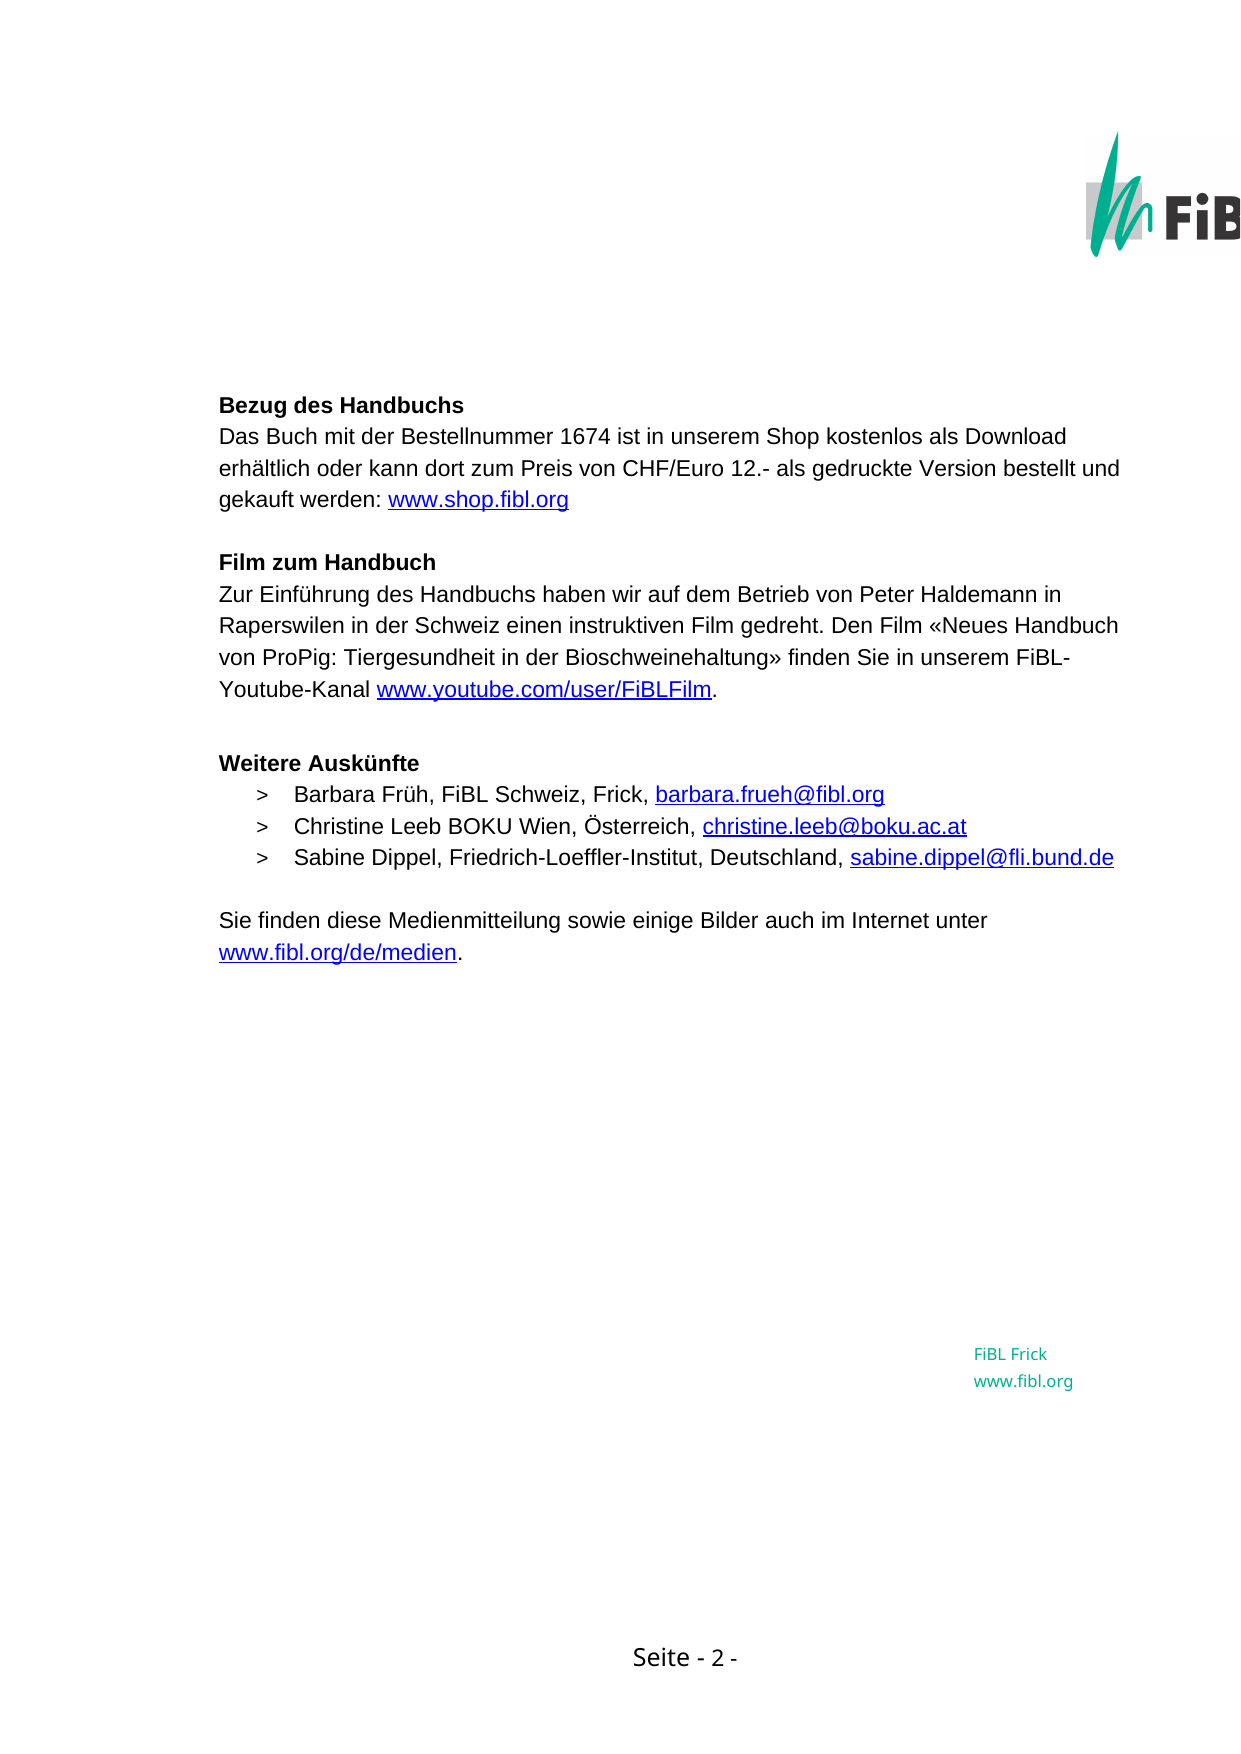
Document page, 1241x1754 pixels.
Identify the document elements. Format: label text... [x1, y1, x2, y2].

text Christine Leeb BOKU Wien, Österreich, christine.leeb@boku.ac.at [256, 813, 1152, 839]
picture [1086, 131, 1241, 257]
text Weitere Auskünfte [218, 749, 1152, 776]
text Bezug des Handbuchs Das Buch mit der Bestellnummer 1674 ist in unserem Shop kostenlos als Download erhältlich oder kann dort zum Preis von CHF/Euro 12.- als gedruckte Version bestellt und gekauft werden: www.shop.fibl.org Film zum Handbuch Zur Einführung des Handbuchs haben wir auf dem Betrieb von Peter Haldemann in Raperswilen in der Schweiz einen instruktiven Film gedreht. Den Film «Neues Handbuch von ProPig: Tiergesundheit in der Bioschweinehaltung» finden Sie in unserem FiBL-Youtube-Kanal www.youtube.com/user/FiBLFilm. [218, 392, 1152, 743]
text Barbara Früh, FiBL Schweiz, Frick, barbara.frueh@fibl.org [256, 781, 1152, 807]
text Sabine Dippel, Friedrich-Loeffler-Institut, Deutschland, sabine.dippel@fli.bund.de [256, 844, 1152, 871]
list Sie finden diese Medienmitteilung sowie einige Bilder auch im Internet unter www.fibl.org/de/medien. [218, 876, 1152, 965]
